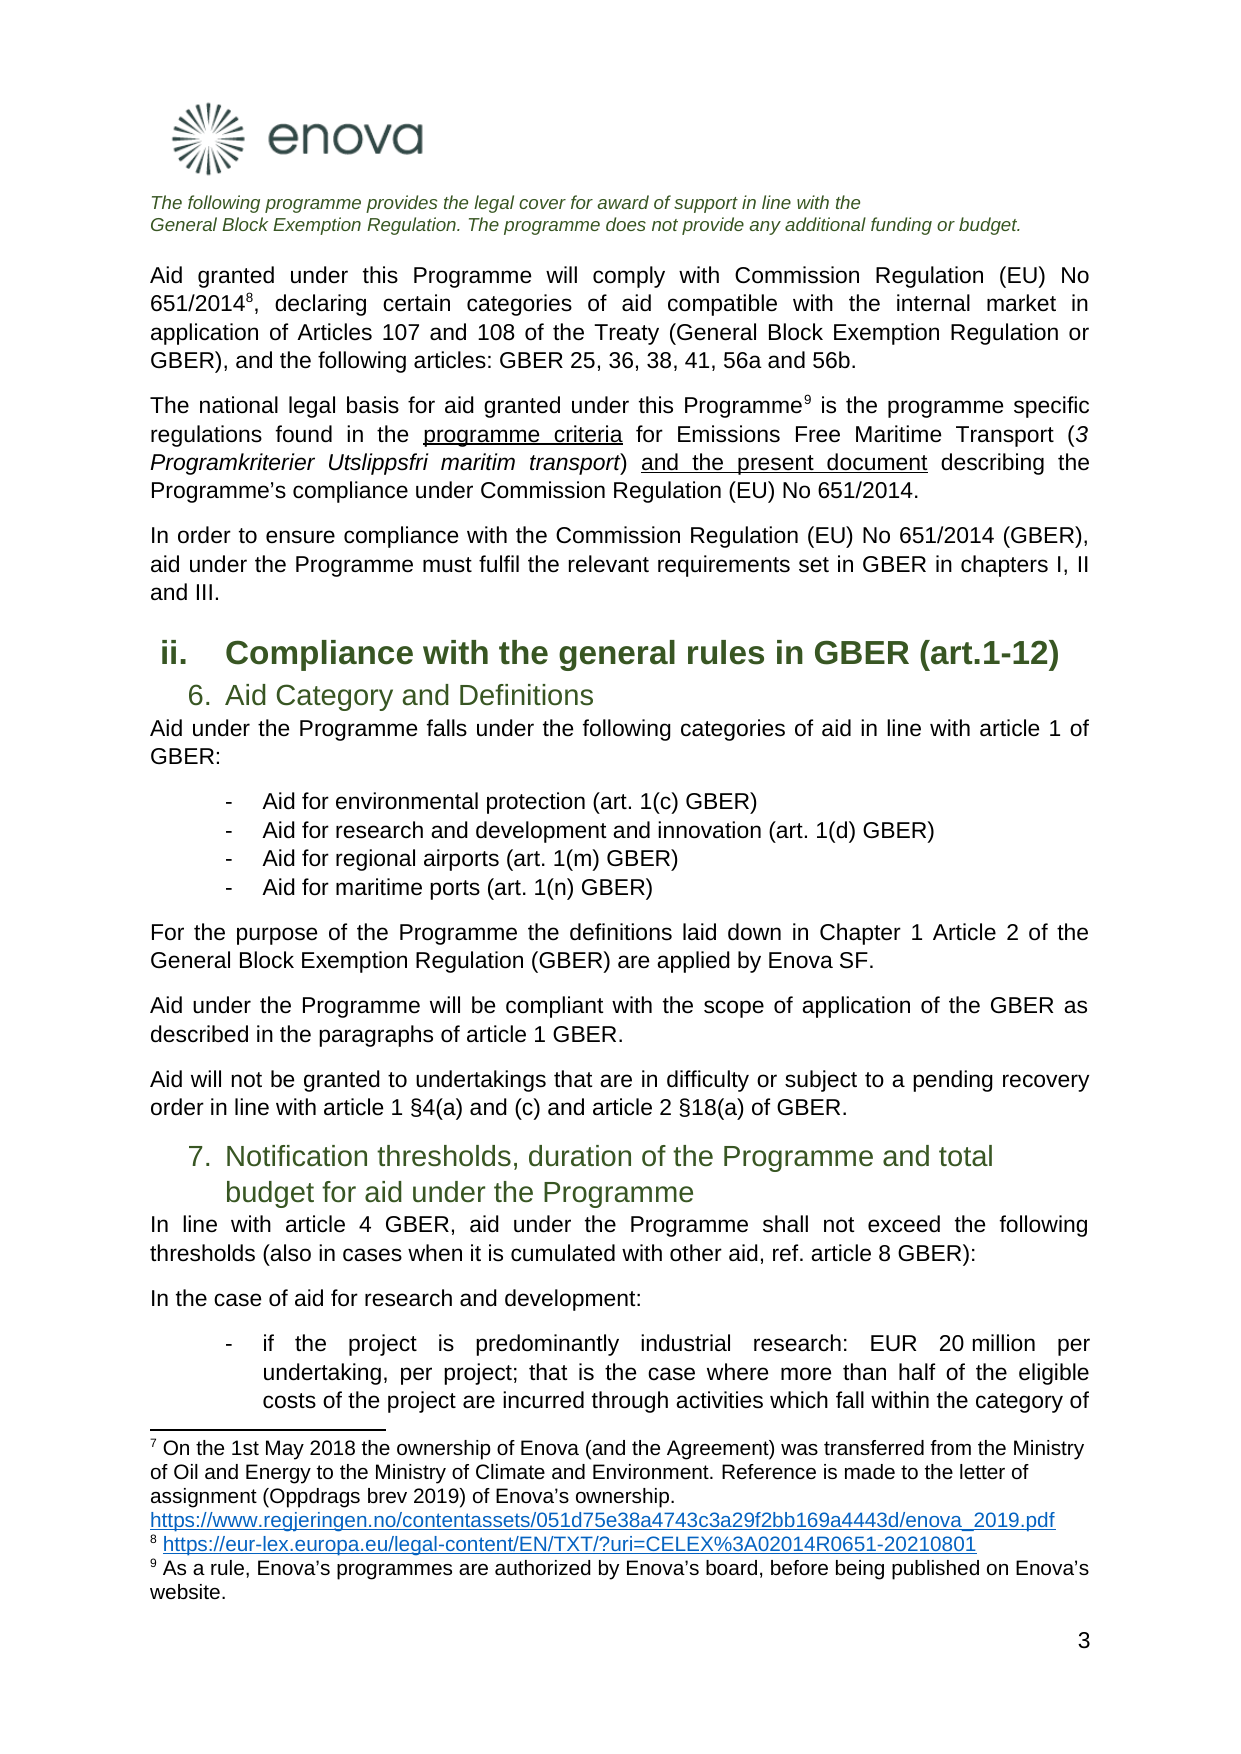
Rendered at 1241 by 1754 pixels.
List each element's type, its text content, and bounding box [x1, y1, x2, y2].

text Aid granted under this Programme will comply with Commission Regulation (EU) No 651/2014, declaring certain categories of aid compatible with the internal market in application of Articles 107 and 108 of the Treaty (General Block Exemption Regulation or GBER), and the following articles: GBER 25, 36, 38, 41, 56a and 56b. [150, 262, 1090, 373]
text Aid under the Programme falls under the following categories of aid in line with article 1 of GBER: [150, 714, 1090, 769]
text For the purpose of the Programme the definitions laid down in Chapter 1 Article 2 of the General Block Exemption Regulation (GBER) are applied by Enova SF. [150, 918, 1090, 973]
subtitle Aid Category and Definitions [187, 678, 1090, 712]
list Aid for research and development and innovation (art. 1(d) GBER) [225, 817, 1090, 843]
text In the case of aid for research and development: [150, 1285, 1090, 1311]
subtitle Notification thresholds, duration of the Programme and total budget for aid under the Programme [187, 1139, 1090, 1209]
text Aid under the Programme will be compliant with the scope of application of the GBER as described in the paragraphs of article 1 GBER. [150, 992, 1090, 1047]
list Aid for regional airports (art. 1(m) GBER) [225, 845, 1090, 871]
text In line with article 4 GBER, aid under the Programme shall not exceed the following thresholds (also in cases when it is cumulated with other aid, ref. article 8 GBER): [150, 1211, 1090, 1266]
picture [150, 73, 443, 193]
text The national legal basis for aid granted under this Programme is the programme specific regulations found in the programme criteria for Emissions Free Maritime Transport (3 Programkriterier Utslippsfri maritim transport) and the present document describing the Programme’s compliance under Commission Regulation (EU) No 651/2014. [150, 392, 1090, 504]
text In order to ensure compliance with the Commission Regulation (EU) No 651/2014 (GBER), aid under the Programme must fulfil the relevant requirements set in GBER in chapters I, II and III. [150, 522, 1090, 606]
subtitle Compliance with the general rules in GBER (art.1-12) [187, 633, 1090, 671]
list Aid for maritime ports (art. 1(n) GBER) [225, 873, 1090, 900]
text Aid will not be granted to undertakings that are in difficulty or subject to a pending recovery order in line with article 1 §4(a) and (c) and article 2 §18(a) of GBER. [150, 1066, 1090, 1120]
list Aid for environmental protection (art. 1(c) GBER) [225, 788, 1090, 814]
